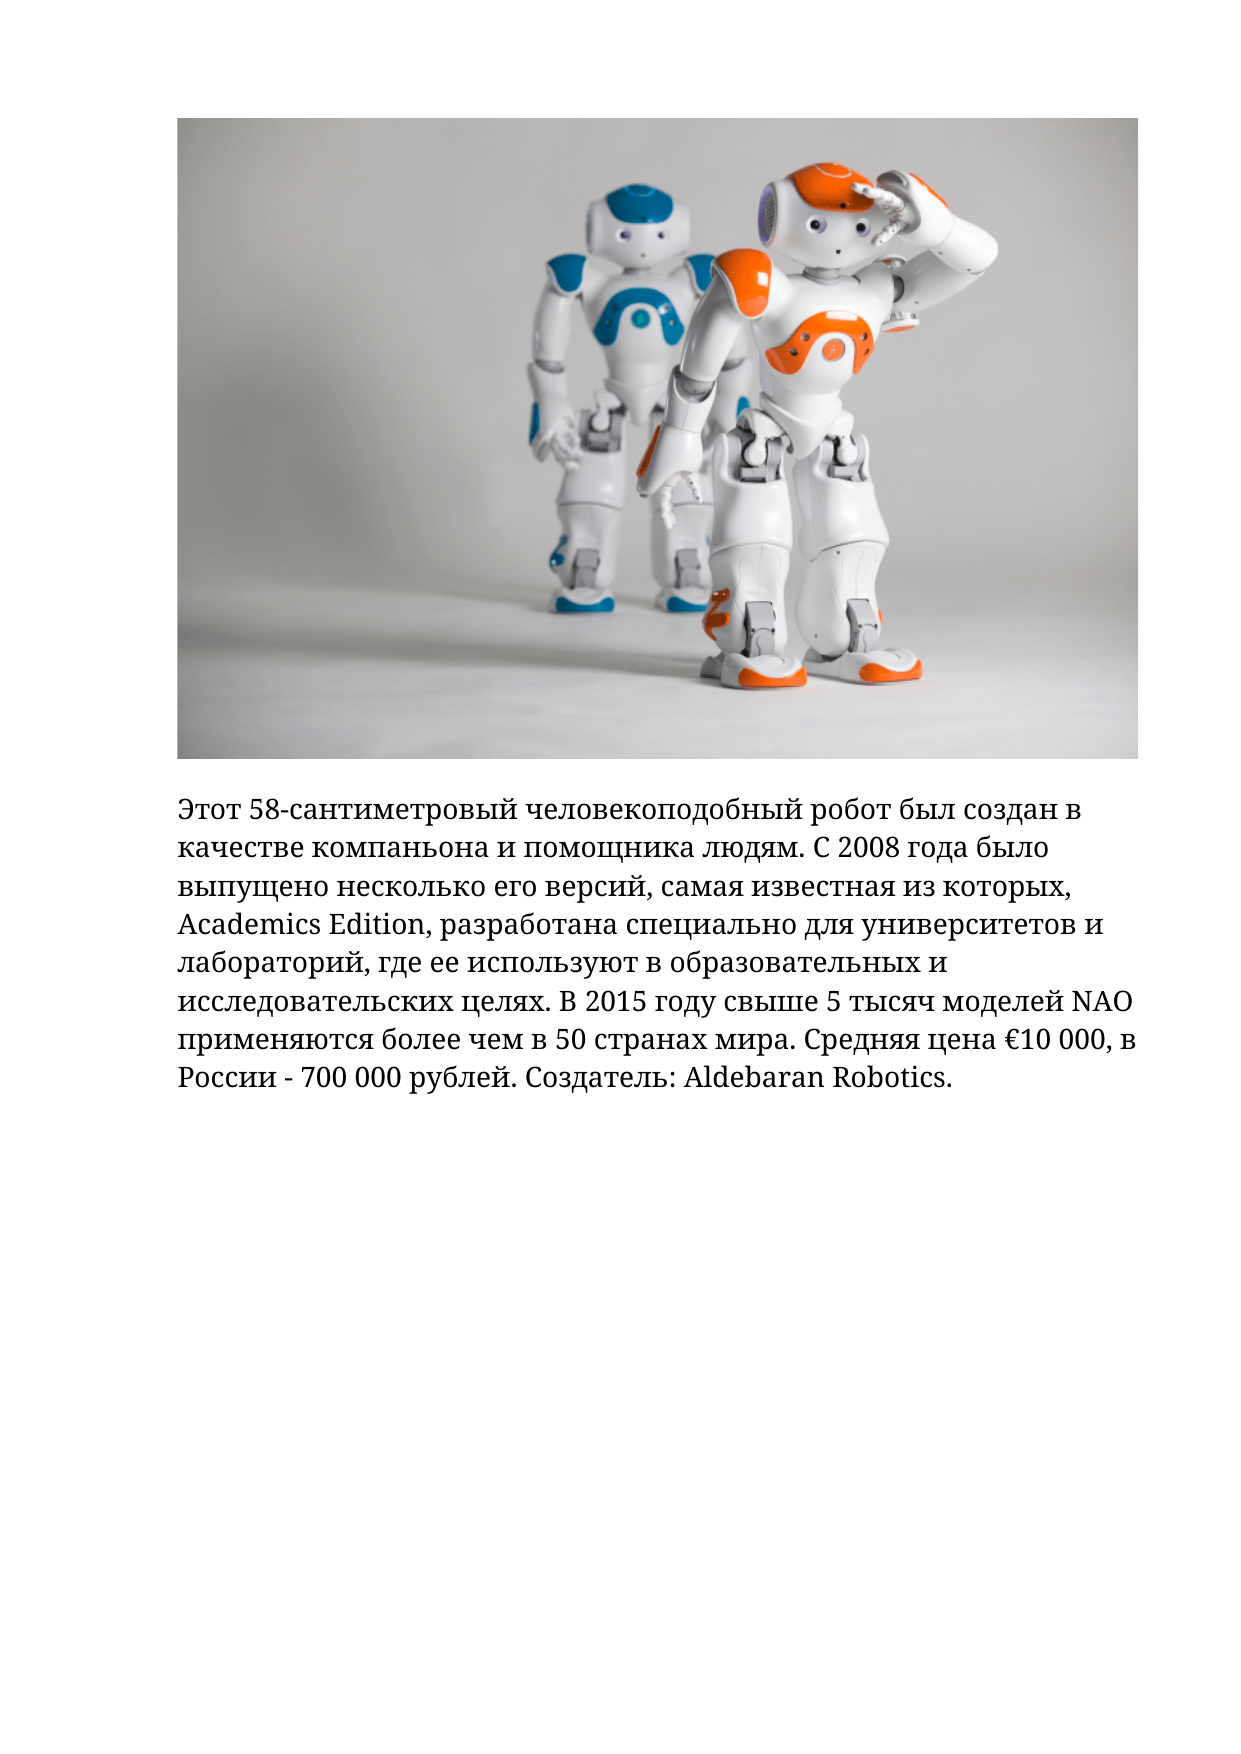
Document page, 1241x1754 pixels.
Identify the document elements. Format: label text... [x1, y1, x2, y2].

picture [177, 118, 1139, 759]
text Этот 58-сантиметровый человекоподобный робот был создан в качестве компаньона и помощника людям. С 2008 года было выпущено несколько его версий, самая известная из которых, Academics Edition, разработана специально для университетов и лабораторий, где ее используют в образовательных и исследовательских целях. В 2015 году свыше 5 тысяч моделей NAO применяются более чем в 50 странах мира. Средняя цена €10 000, в России - 700 000 рублей. Создатель: Aldebaran Robotics. [177, 789, 1152, 1096]
